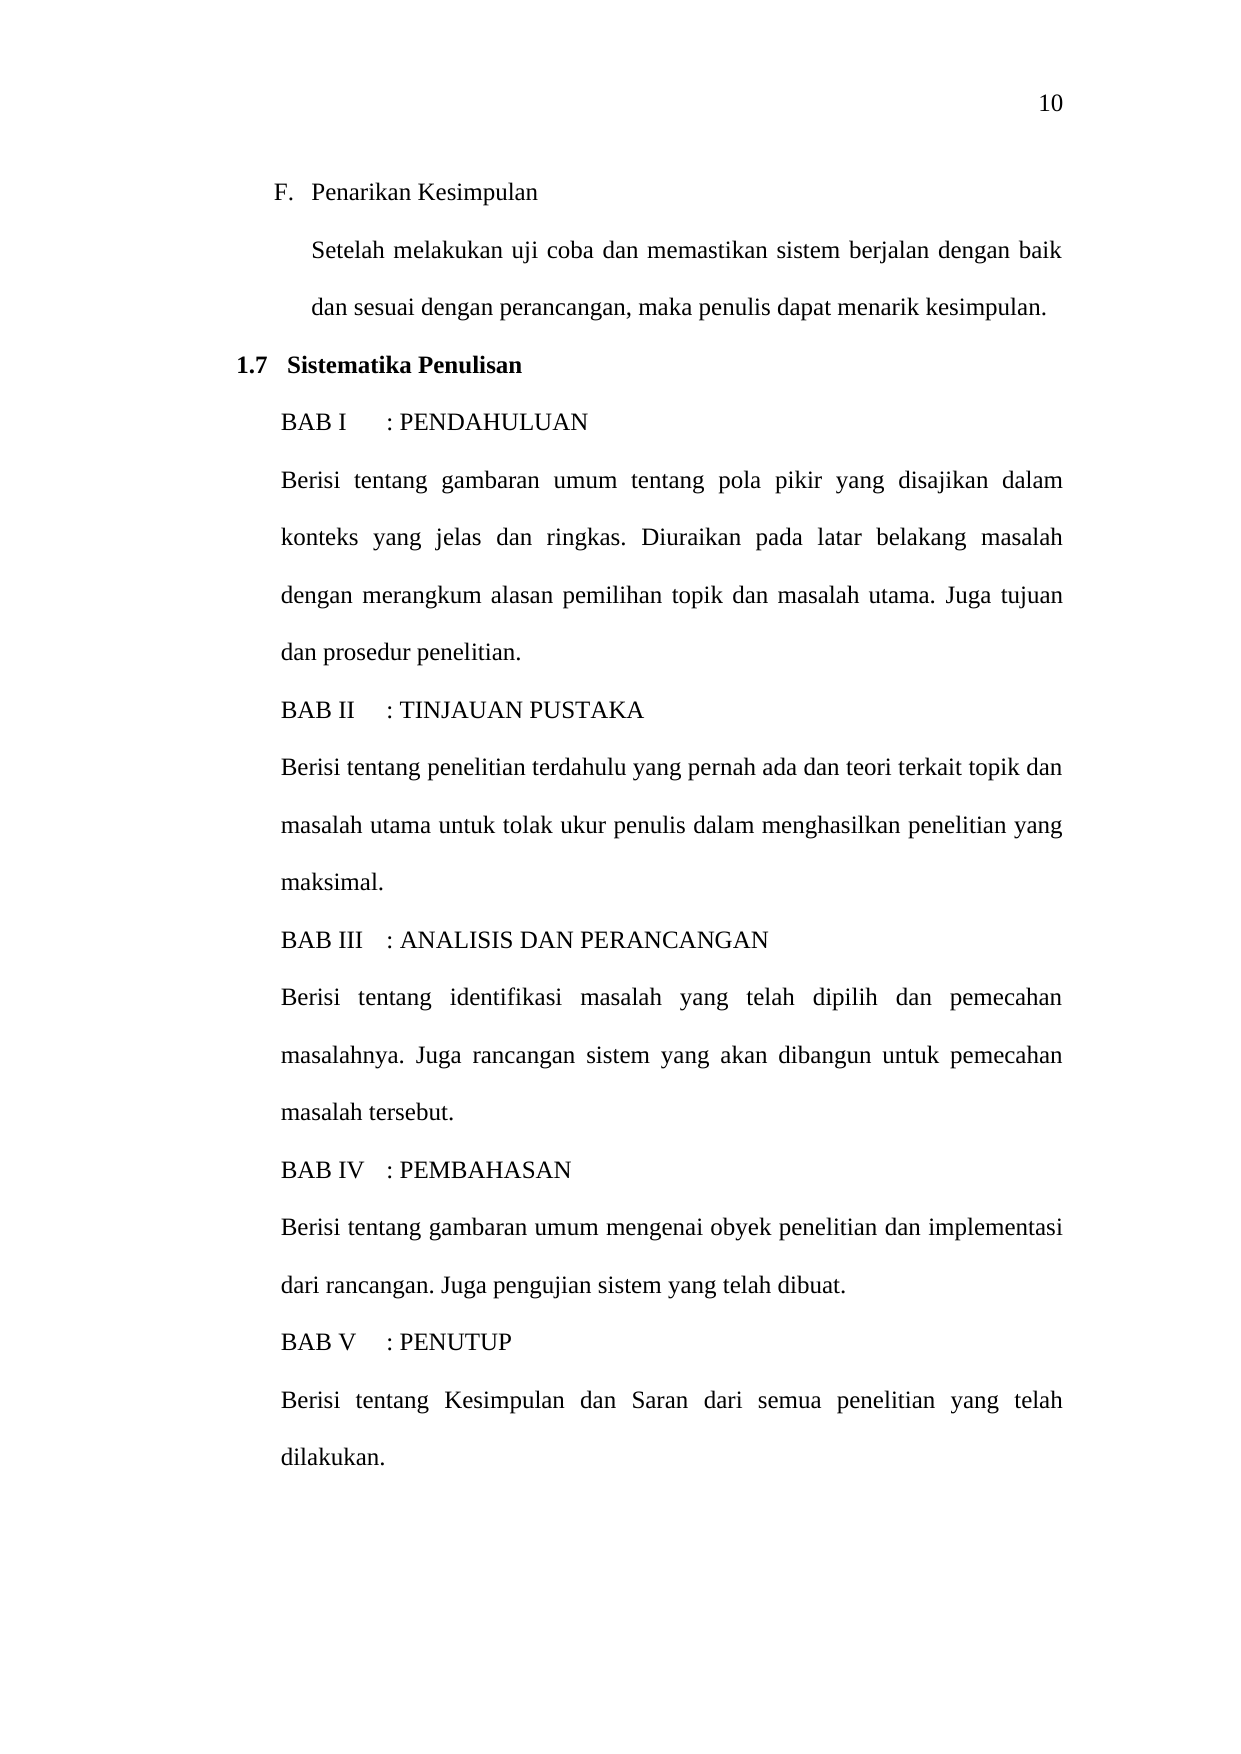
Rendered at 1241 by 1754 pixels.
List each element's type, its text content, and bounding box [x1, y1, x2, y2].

text BAB I : PENDAHULUAN [236, 407, 1063, 436]
text Berisi tentang gambaran umum tentang pola pikir yang disajikan dalam konteks yang jelas dan ringkas. Diuraikan pada latar belakang masalah dengan merangkum alasan pemilihan topik dan masalah utama. Juga tujuan dan prosedur penelitian. [281, 465, 1063, 666]
text BAB II : TINJAUAN PUSTAKA [236, 695, 1063, 723]
text BAB III : ANALISIS DAN PERANCANGAN [236, 925, 1063, 953]
text BAB IV : PEMBAHASAN [236, 1155, 1063, 1183]
text Berisi tentang gambaran umum mengenai obyek penelitian dan implementasi dari rancangan. Juga pengujian sistem yang telah dibuat. [281, 1212, 1063, 1298]
subtitle Sistematika Penulisan [236, 350, 1063, 378]
text Berisi tentang identifikasi masalah yang telah dipilih dan pemecahan masalahnya. Juga rancangan sistem yang akan dibangun untuk pemecahan masalah tersebut. [281, 982, 1063, 1126]
text Berisi tentang penelitian terdahulu yang pernah ada dan teori terkait topik dan masalah utama untuk tolak ukur penulis dalam menghasilkan penelitian yang maksimal. [281, 752, 1063, 896]
list Setelah melakukan uji coba dan memastikan sistem berjalan dengan baik dan sesuai dengan perancangan, maka penulis dapat menarik kesimpulan. [311, 235, 1063, 321]
text BAB V : PENUTUP [236, 1327, 1063, 1356]
text Berisi tentang Kesimpulan dan Saran dari semua penelitian yang telah dilakukan. [281, 1385, 1063, 1471]
list Penarikan Kesimpulan [274, 177, 1063, 206]
